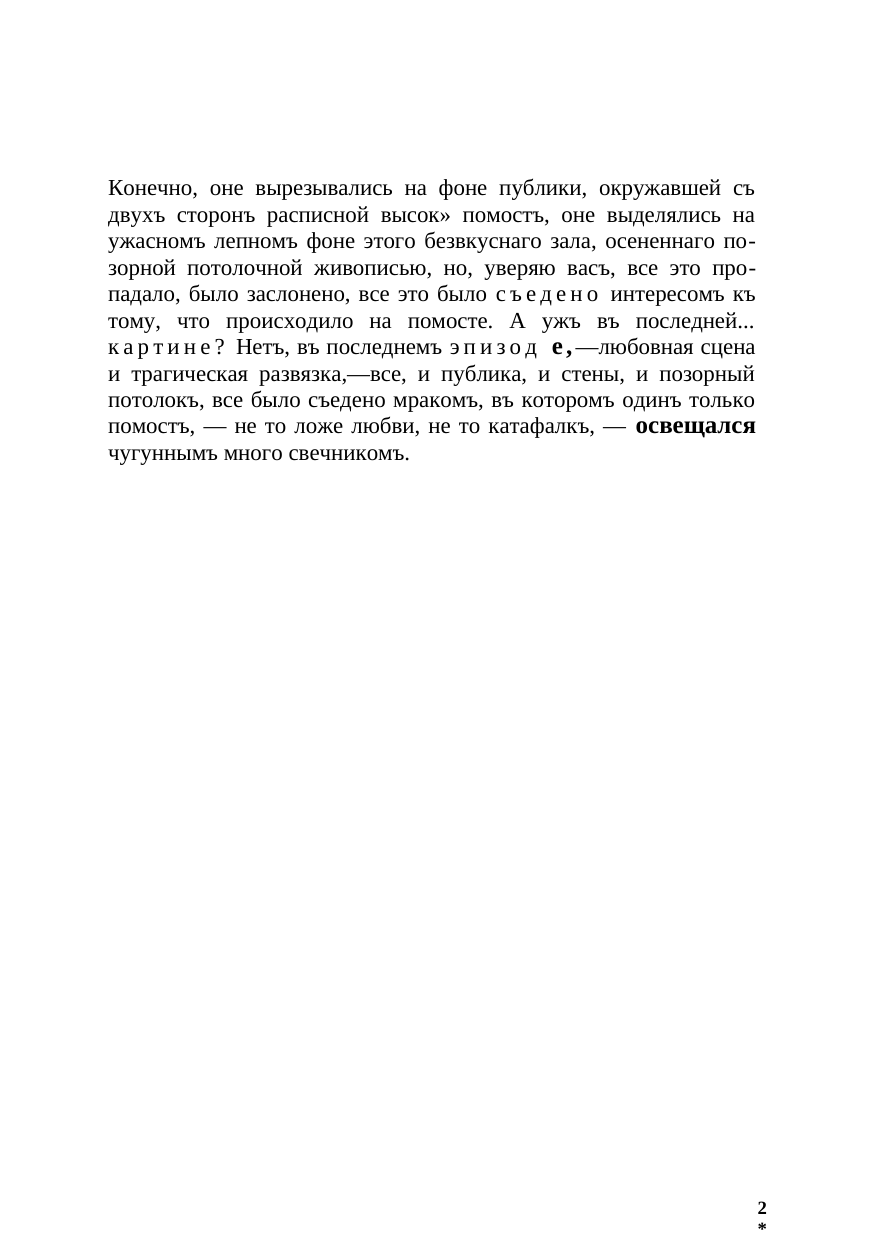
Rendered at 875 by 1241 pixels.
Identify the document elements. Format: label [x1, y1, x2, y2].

text [108, 175, 756, 466]
